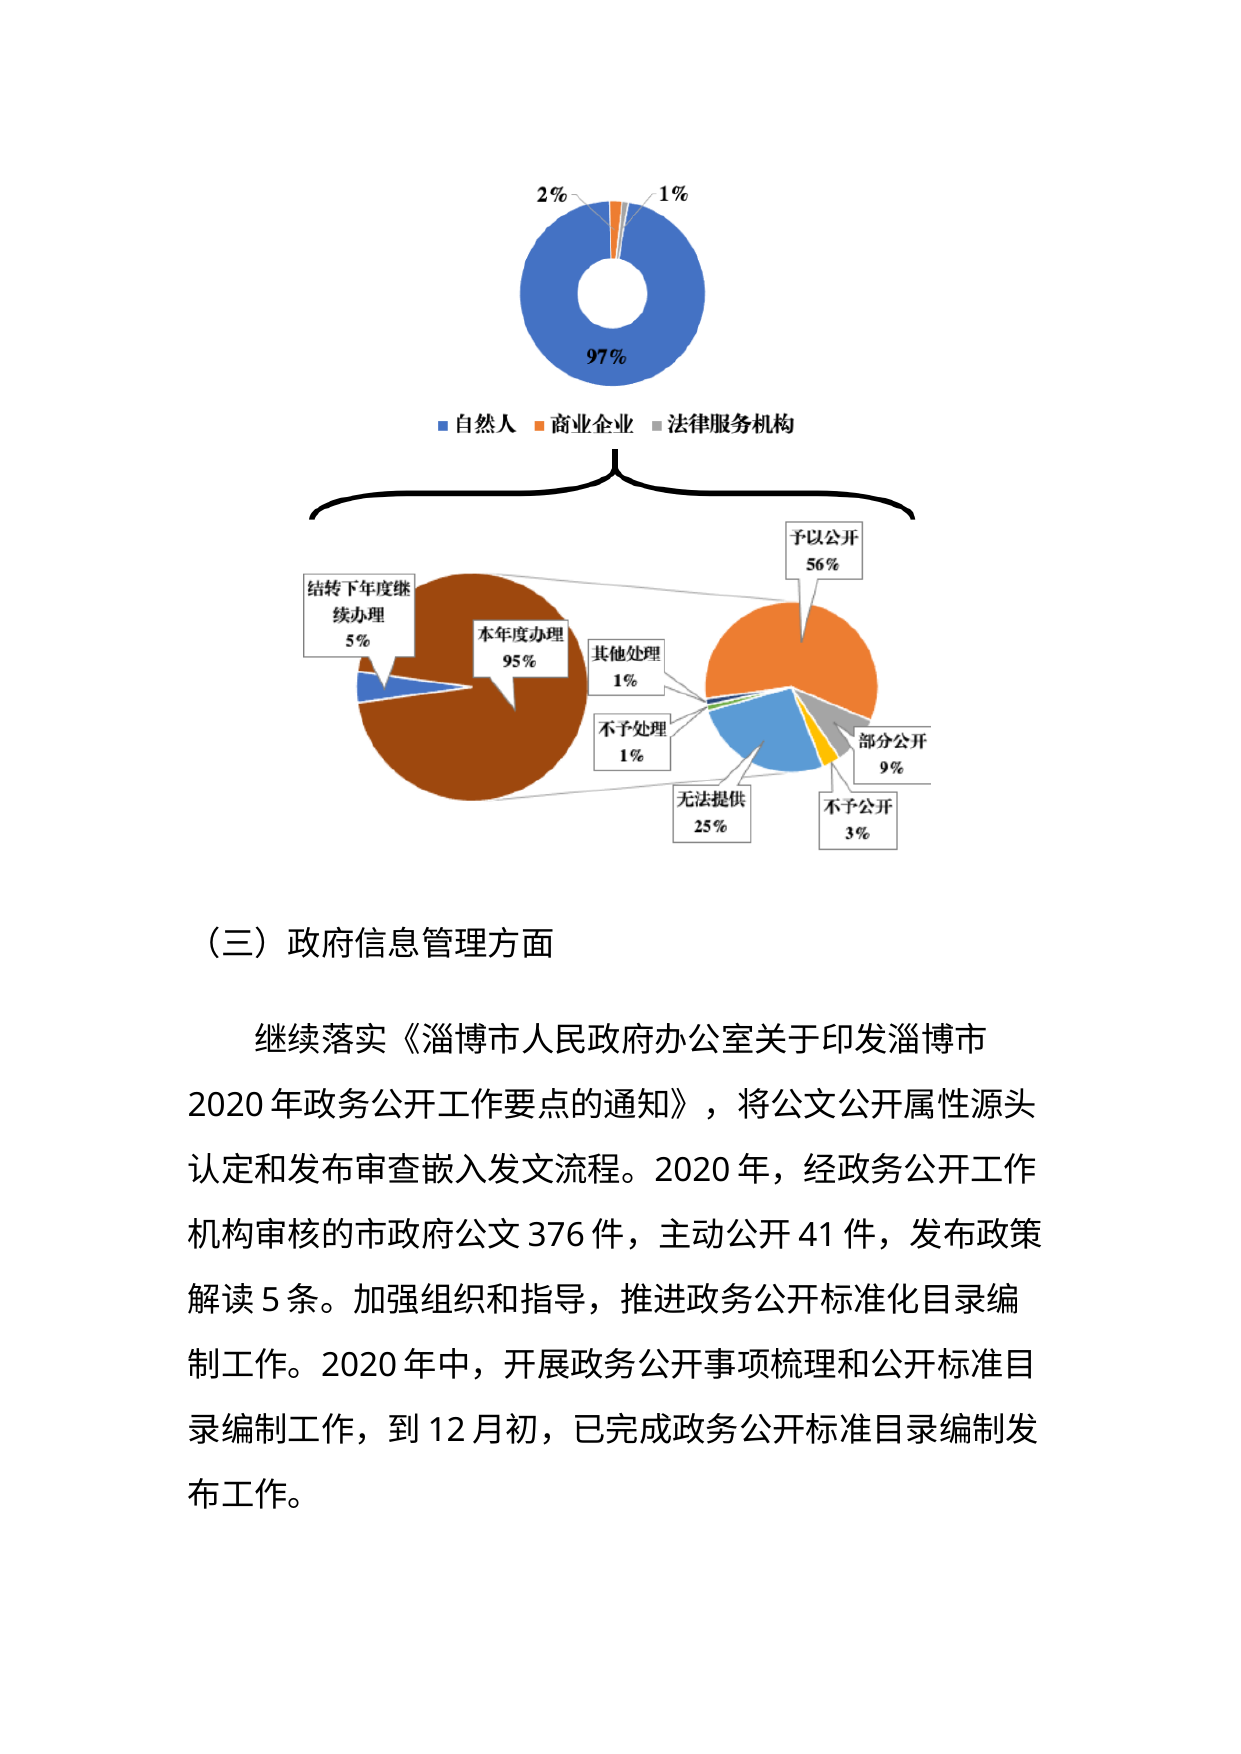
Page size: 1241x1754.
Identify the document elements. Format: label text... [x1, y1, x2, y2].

picture [254, 172, 1011, 867]
text 继续落实《淄博市人民政府办公室关于印发淄博市2020年政务公开工作要点的通知》，将公文公开属性源头认定和发布审查嵌入发文流程。2020年，经政务公开工作机构审核的市政府公文376件，主动公开41件，发布政策解读5条。加强组织和指导，推进政务公开标准化目录编制工作。2020年中，开展政务公开事项梳理和公开标准目录编制工作，到12月初，已完成政务公开标准目录编制发布工作。 [187, 1004, 1053, 1524]
text （三）政府信息管理方面 [187, 908, 1053, 973]
